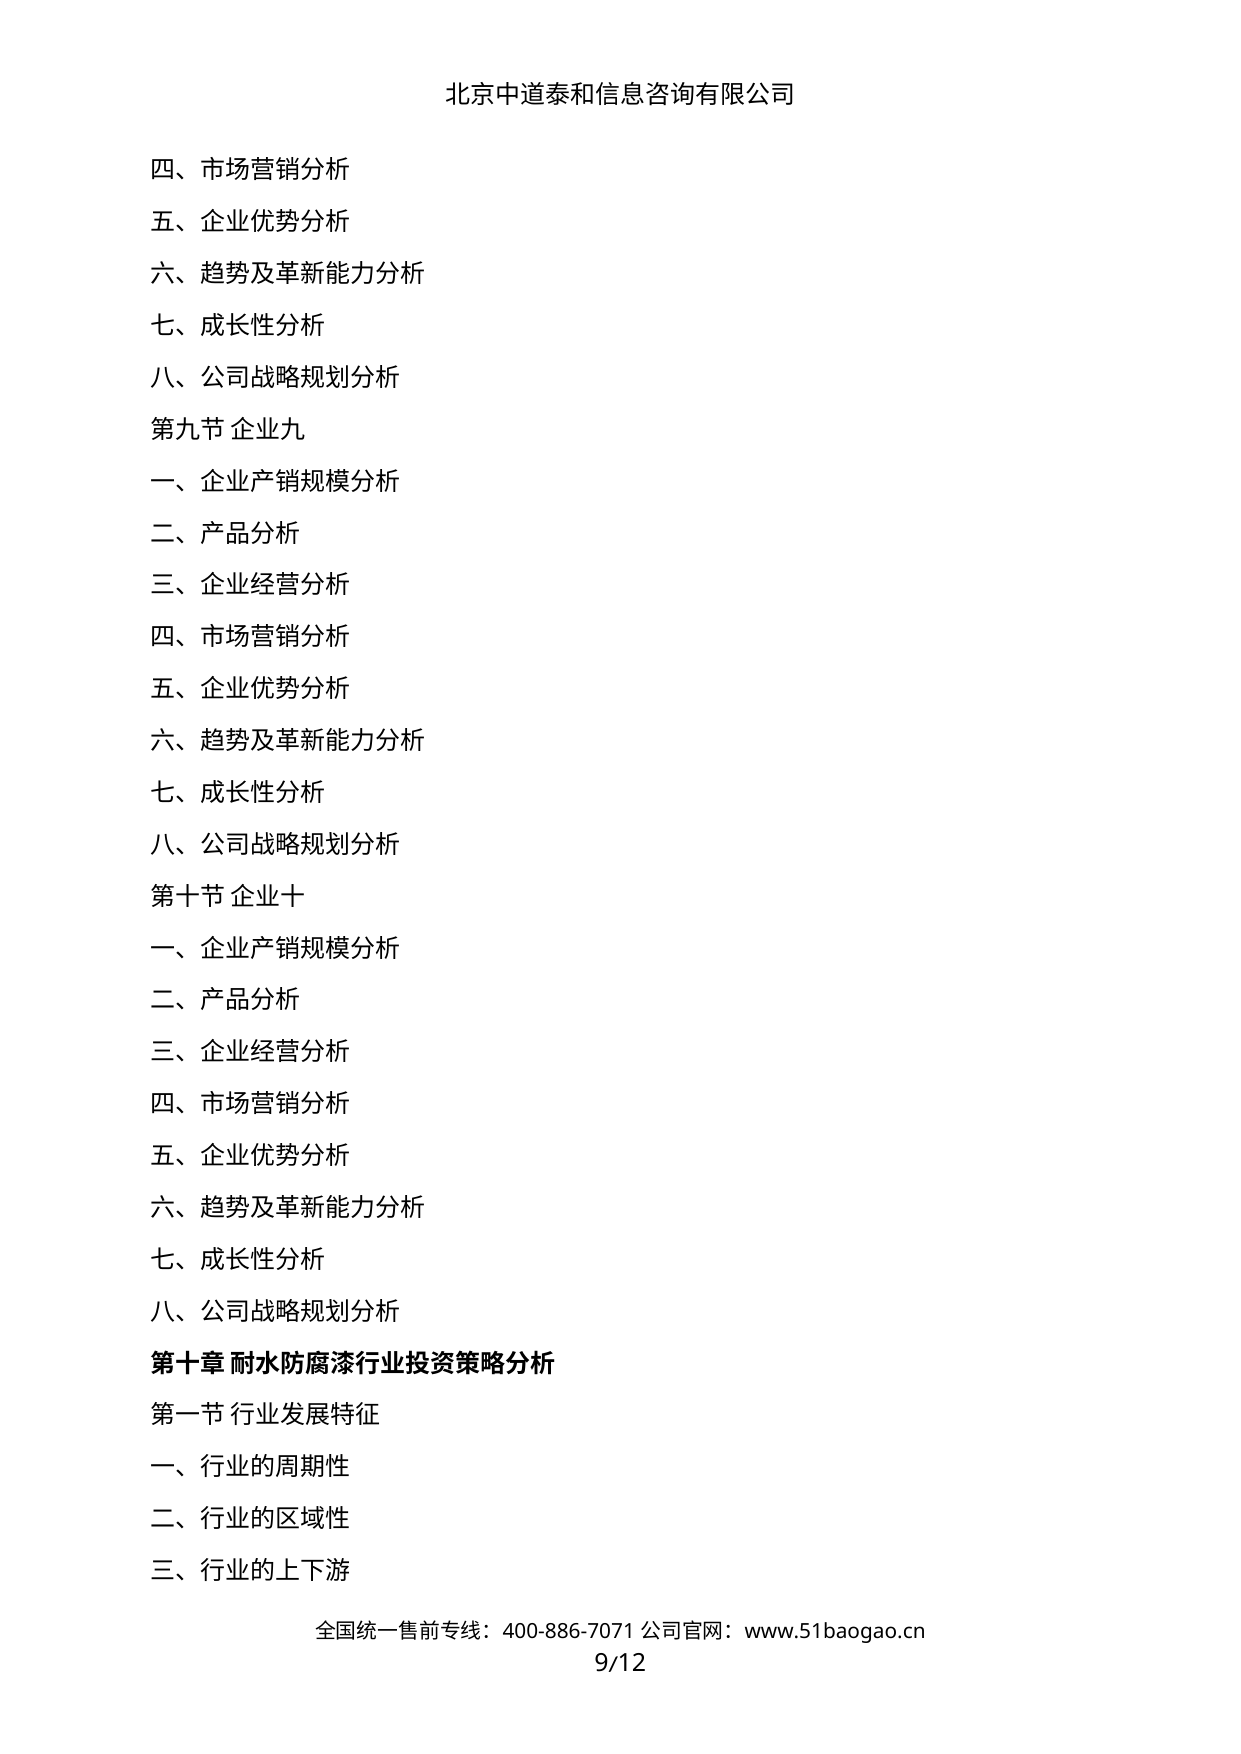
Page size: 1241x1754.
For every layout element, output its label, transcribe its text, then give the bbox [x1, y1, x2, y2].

text 第一节 行业发展特征 [150, 1395, 1090, 1431]
text 八、公司战略规划分析 [150, 357, 1090, 394]
text 第十章 耐水防腐漆行业投资策略分析 [150, 1343, 1090, 1379]
text 六、趋势及革新能力分析 [150, 254, 1090, 290]
text 第九节 企业九 [150, 409, 1090, 446]
text 七、成长性分析 [150, 306, 1090, 342]
text 一、企业产销规模分析 [150, 928, 1090, 964]
text 四、市场营销分析 [150, 617, 1090, 653]
text 一、企业产销规模分析 [150, 461, 1090, 497]
text 第十节 企业十 [150, 876, 1090, 912]
text 二、行业的区域性 [150, 1499, 1090, 1535]
text 三、企业经营分析 [150, 1032, 1090, 1068]
text 七、成长性分析 [150, 1239, 1090, 1276]
text 八、公司战略规划分析 [150, 1291, 1090, 1327]
text 六、趋势及革新能力分析 [150, 1187, 1090, 1224]
text 八、公司战略规划分析 [150, 824, 1090, 861]
text 四、市场营销分析 [150, 1084, 1090, 1120]
text 五、企业优势分析 [150, 1136, 1090, 1172]
text 五、企业优势分析 [150, 669, 1090, 705]
text 二、产品分析 [150, 513, 1090, 549]
text 一、行业的周期性 [150, 1447, 1090, 1483]
text 四、市场营销分析 [150, 150, 1090, 186]
text 五、企业优势分析 [150, 202, 1090, 238]
text 七、成长性分析 [150, 772, 1090, 809]
text 六、趋势及革新能力分析 [150, 721, 1090, 757]
text 三、行业的上下游 [150, 1551, 1090, 1587]
text 二、产品分析 [150, 980, 1090, 1016]
text 三、企业经营分析 [150, 565, 1090, 601]
